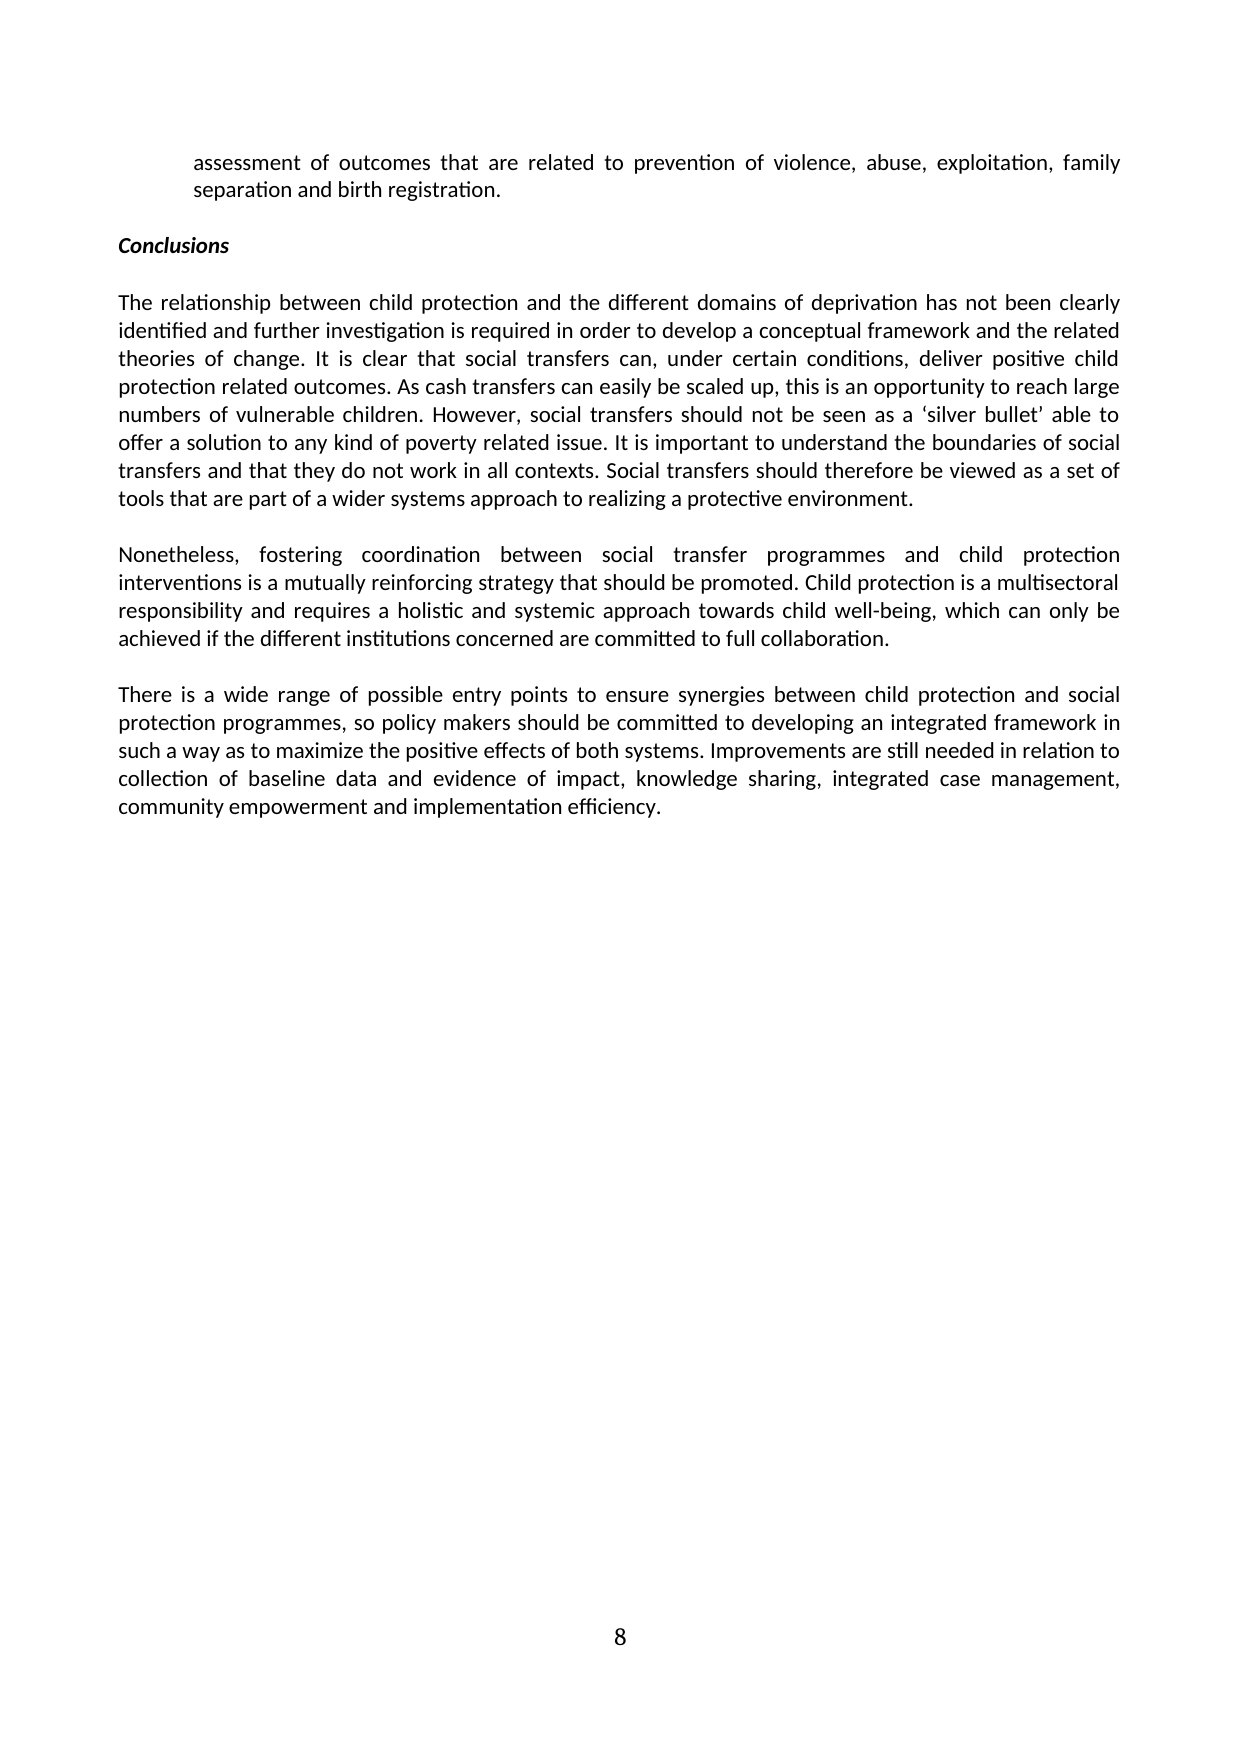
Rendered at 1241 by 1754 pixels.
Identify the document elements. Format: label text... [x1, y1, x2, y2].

text The relationship between child protection and the different domains of deprivation has not been clearly identified and further investigation is required in order to develop a conceptual framework and the related theories of change. It is clear that social transfers can, under certain conditions, deliver positive child protection related outcomes. As cash transfers can easily be scaled up, this is an opportunity to reach large numbers of vulnerable children. However, social transfers should not be seen as a ‘silver bullet’ able to offer a solution to any kind of poverty related issue. It is important to understand the boundaries of social transfers and that they do not work in all contexts. Social transfers should therefore be viewed as a set of tools that are part of a wider systems approach to realizing a protective environment. [118, 288, 1122, 512]
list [156, 148, 1122, 204]
text There is a wide range of possible entry points to ensure synergies between child protection and social protection programmes, so policy makers should be committed to developing an integrated framework in such a way as to maximize the positive effects of both systems. Improvements are still needed in relation to collection of baseline data and evidence of impact, knowledge sharing, integrated case management, community empowerment and implementation efficiency. [118, 680, 1122, 820]
text Nonetheless, fostering coordination between social transfer programmes and child protection interventions is a mutually reinforcing strategy that should be promoted. Child protection is a multisectoral responsibility and requires a holistic and systemic approach towards child well-being, which can only be achieved if the different institutions concerned are committed to full collaboration. [118, 540, 1122, 652]
text Conclusions [118, 232, 1122, 260]
